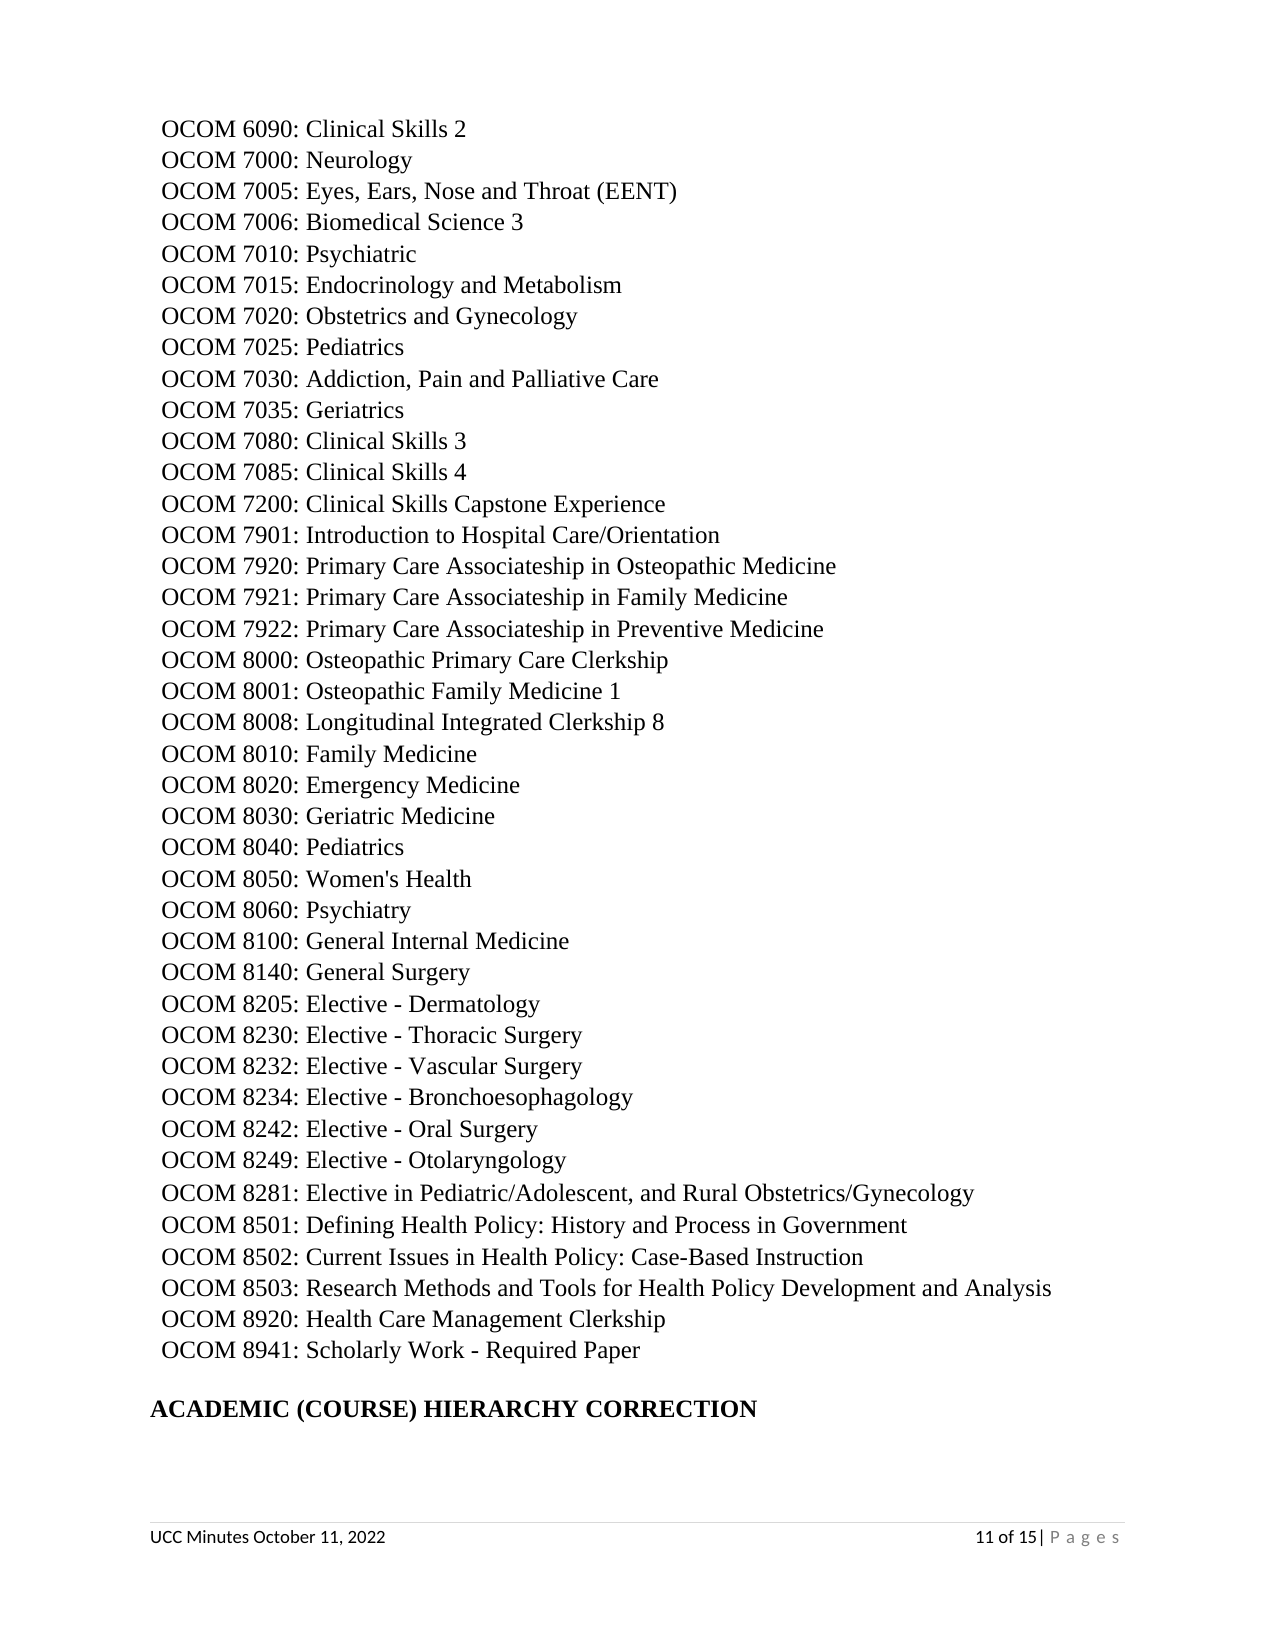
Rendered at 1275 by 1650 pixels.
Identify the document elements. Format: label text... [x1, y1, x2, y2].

table_cell OCOM 8232: Elective - Vascular Surgery [150, 1050, 1089, 1081]
table_cell OCOM 7020: Obstetrics and Gynecology [150, 300, 1089, 331]
text ACADEMIC (COURSE) HIERARCHY CORRECTION [150, 1394, 1125, 1423]
table_cell OCOM 8040: Pediatrics [150, 831, 1089, 862]
table_cell OCOM 8205: Elective - Dermatology [150, 988, 1089, 1019]
table_cell OCOM 8140: General Surgery [150, 956, 1089, 987]
table_cell OCOM 8502: Current Issues in Health Policy: Case-Based Instruction [150, 1241, 1089, 1272]
table_cell OCOM 7200: Clinical Skills Capstone Experience [150, 488, 1089, 519]
table_cell OCOM 7015: Endocrinology and Metabolism [150, 269, 1089, 300]
table_cell OCOM 8920: Health Care Management Clerkship [150, 1303, 1089, 1334]
table_cell OCOM 7030: Addiction, Pain and Palliative Care [150, 363, 1089, 394]
table_cell OCOM 6090: Clinical Skills 2 [150, 113, 1089, 144]
table_cell OCOM 8020: Emergency Medicine [150, 769, 1089, 800]
table_cell OCOM 7035: Geriatrics [150, 394, 1089, 425]
table_cell OCOM 7006: Biomedical Science 3 [150, 206, 1089, 237]
table_cell OCOM 8060: Psychiatry [150, 894, 1089, 925]
table_cell OCOM 8941: Scholarly Work - Required Paper [150, 1334, 1089, 1366]
table_cell OCOM 8008: Longitudinal Integrated Clerkship 8 [150, 706, 1089, 737]
table_cell OCOM 8230: Elective - Thoracic Surgery [150, 1019, 1089, 1050]
table_cell OCOM 8503: Research Methods and Tools for Health Policy Development and Analysis [150, 1272, 1089, 1303]
table_cell OCOM 8281: Elective in Pediatric/Adolescent, and Rural Obstetrics/Gynecology [150, 1175, 1089, 1209]
table_cell OCOM 8000: Osteopathic Primary Care Clerkship [150, 644, 1089, 675]
table_cell OCOM 7921: Primary Care Associateship in Family Medicine [150, 581, 1089, 612]
table_cell OCOM 7922: Primary Care Associateship in Preventive Medicine [150, 613, 1089, 644]
table_cell OCOM 8001: Osteopathic Family Medicine 1 [150, 675, 1089, 706]
table_cell OCOM 8050: Women's Health [150, 863, 1089, 894]
table_cell OCOM 7005: Eyes, Ears, Nose and Throat (EENT) [150, 175, 1089, 206]
table_cell OCOM 8010: Family Medicine [150, 738, 1089, 769]
table_cell OCOM 7000: Neurology [150, 144, 1089, 175]
table_cell OCOM 7080: Clinical Skills 3 [150, 425, 1089, 456]
table_cell OCOM 8501: Defining Health Policy: History and Process in Government [150, 1209, 1089, 1241]
table_cell OCOM 8100: General Internal Medicine [150, 925, 1089, 956]
table_cell OCOM 7085: Clinical Skills 4 [150, 456, 1089, 487]
table_cell OCOM 7901: Introduction to Hospital Care/Orientation [150, 519, 1089, 550]
table_cell OCOM 8234: Elective - Bronchoesophagology [150, 1081, 1089, 1112]
table_cell OCOM 8030: Geriatric Medicine [150, 800, 1089, 831]
table_cell OCOM 8249: Elective - Otolaryngology [150, 1144, 1089, 1175]
table_cell OCOM 7025: Pediatrics [150, 331, 1089, 362]
table_cell OCOM 7920: Primary Care Associateship in Osteopathic Medicine [150, 550, 1089, 581]
table_cell OCOM 8242: Elective - Oral Surgery [150, 1113, 1089, 1144]
table_cell OCOM 7010: Psychiatric [150, 238, 1089, 269]
